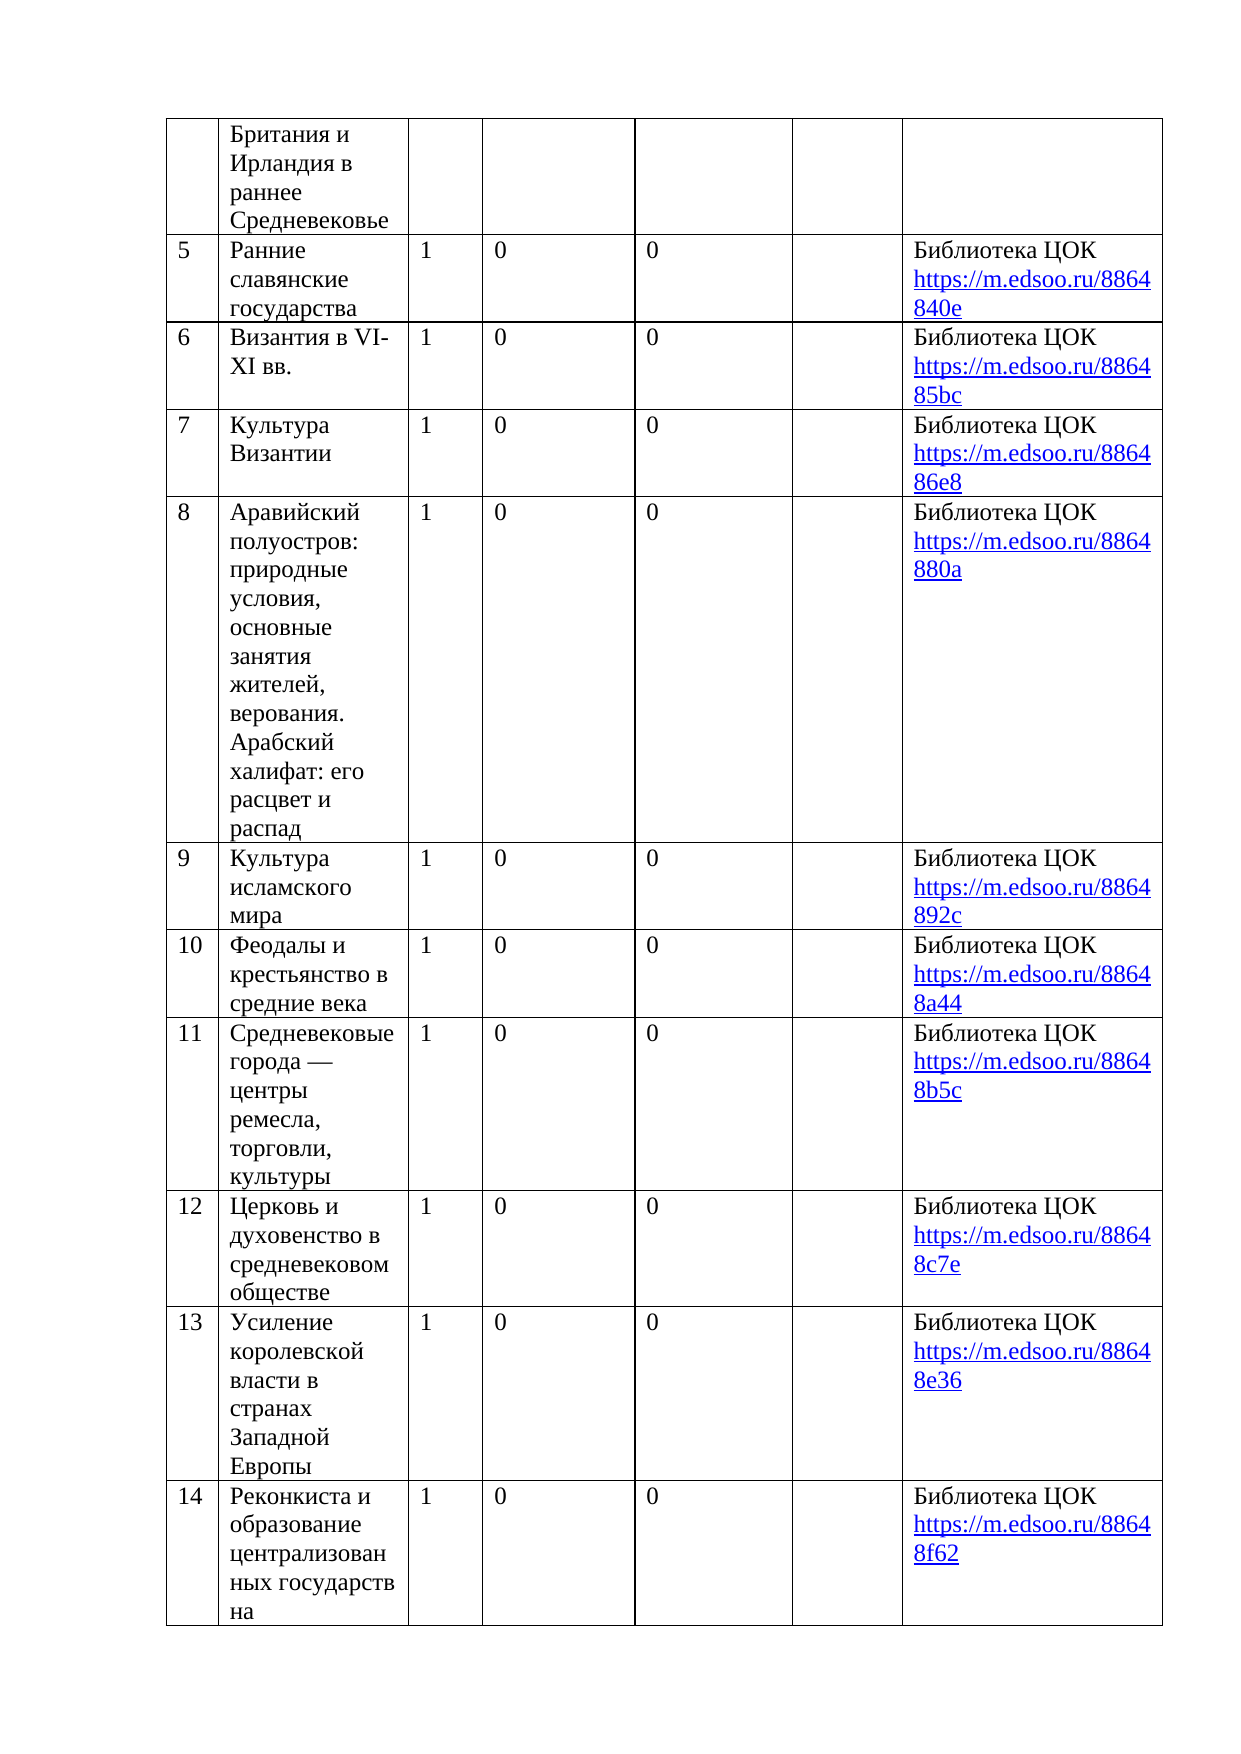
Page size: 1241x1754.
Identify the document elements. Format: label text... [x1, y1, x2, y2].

table_cell [793, 1481, 902, 1624]
table_cell 4 [167, 119, 218, 234]
table_cell 0 [636, 410, 792, 496]
table_cell [793, 1018, 902, 1190]
table_cell Усиление королевской власти в странах Западной Европы [219, 1307, 408, 1480]
table_cell 5 [167, 235, 218, 321]
table_cell Библиотека ЦОК https://m.edsoo.ru/88648b5c [903, 1018, 1162, 1190]
table_cell [793, 323, 902, 409]
table_cell 0 [636, 323, 792, 409]
table_cell 0 [636, 930, 792, 1017]
table_cell 14 [167, 1481, 218, 1624]
table_cell 0 [483, 235, 634, 321]
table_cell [219, 1481, 408, 1624]
table_cell Византия в VI-XI вв. [219, 323, 408, 409]
table_cell [793, 1307, 902, 1480]
table_cell Библиотека ЦОК https://m.edsoo.ru/88648a44 [903, 930, 1162, 1017]
table_cell 1 [409, 235, 482, 321]
table_cell 13 [167, 1307, 218, 1480]
table_cell Культура Византии [219, 410, 408, 496]
table_cell 0 [483, 1018, 634, 1190]
table_cell [793, 410, 902, 496]
table_cell 1 [409, 119, 482, 234]
table_cell 11 [167, 1018, 218, 1190]
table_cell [219, 119, 408, 234]
table_cell 0 [483, 1481, 634, 1624]
table_cell 0 [483, 119, 634, 234]
table_cell 9 [167, 843, 218, 929]
table_cell 0 [483, 930, 634, 1017]
table_cell 0 [483, 1307, 634, 1480]
table_cell Культура исламского мира [219, 843, 408, 929]
table_cell 1 [409, 843, 482, 929]
table_cell [793, 235, 902, 321]
table_cell 0 [483, 410, 634, 496]
table_cell 1 [409, 410, 482, 496]
table_cell 0 [483, 323, 634, 409]
table_cell 0 [636, 1307, 792, 1480]
table_cell Церковь и духовенство в средневековом обществе [219, 1191, 408, 1306]
table_cell Библиотека ЦОК https://m.edsoo.ru/8864892c [903, 843, 1162, 929]
table_cell 0 [636, 497, 792, 842]
table_cell 1 [409, 1191, 482, 1306]
table_cell [793, 119, 902, 234]
table_cell Ранние славянские государства [219, 235, 408, 321]
table_cell 0 [483, 497, 634, 842]
table_cell 1 [409, 497, 482, 842]
table_cell Библиотека ЦОК https://m.edsoo.ru/8864840e [903, 235, 1162, 321]
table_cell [903, 1481, 1162, 1624]
table_cell Библиотека ЦОК https://m.edsoo.ru/88648e36 [903, 1307, 1162, 1480]
table_cell 0 [636, 119, 792, 234]
table_cell [793, 497, 902, 842]
table_cell 1 [409, 1018, 482, 1190]
table_cell 1 [409, 323, 482, 409]
table_cell 0 [483, 843, 634, 929]
table_cell Библиотека ЦОК https://m.edsoo.ru/886485bc [903, 323, 1162, 409]
table_cell 10 [167, 930, 218, 1017]
table_cell Феодалы и крестьянство в средние века [219, 930, 408, 1017]
table_cell 7 [167, 410, 218, 496]
table_cell Аравийский полуостров: природные условия, основные занятия жителей, верования. Арабский халифат: его расцвет и распад [219, 497, 408, 842]
table_cell 0 [483, 1191, 634, 1306]
table_cell 1 [409, 930, 482, 1017]
table_cell [793, 930, 902, 1017]
table_cell 1 [409, 1307, 482, 1480]
table_cell [793, 843, 902, 929]
table_cell 0 [636, 1018, 792, 1190]
table_cell 0 [636, 1191, 792, 1306]
table_cell Средневековые города — центры ремесла, торговли, культуры [219, 1018, 408, 1190]
table_cell 1 [409, 1481, 482, 1624]
table_cell 0 [636, 843, 792, 929]
table_cell 6 [167, 323, 218, 409]
table_cell 12 [167, 1191, 218, 1306]
table_cell [793, 1191, 902, 1306]
table_cell 8 [167, 497, 218, 842]
table_cell Библиотека ЦОК https://m.edsoo.ru/8864880a [903, 497, 1162, 842]
table_cell Библиотека ЦОК https://m.edsoo.ru/886486e8 [903, 410, 1162, 496]
table_cell 0 [636, 235, 792, 321]
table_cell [903, 119, 1162, 234]
table_cell 0 [636, 1481, 792, 1624]
table_cell Библиотека ЦОК https://m.edsoo.ru/88648c7e [903, 1191, 1162, 1306]
